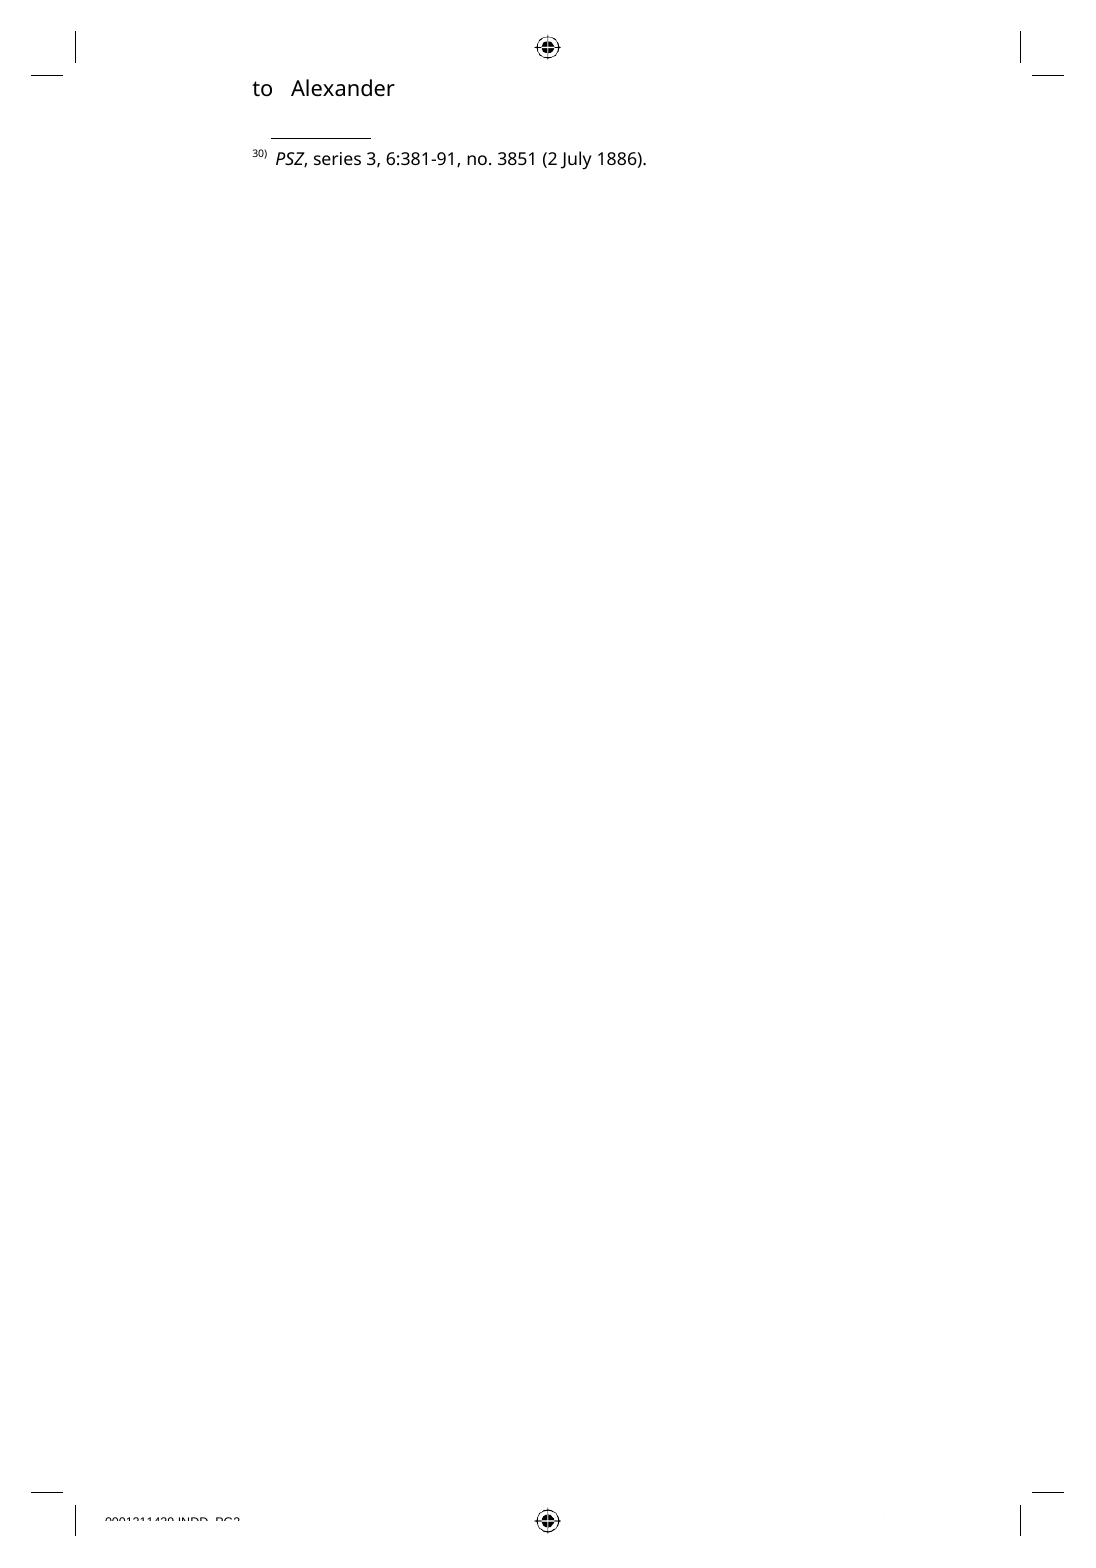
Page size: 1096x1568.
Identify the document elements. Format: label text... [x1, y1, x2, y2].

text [252, 75, 903, 102]
picture [534, 34, 561, 60]
text 30) PSZ, series 3, 6:381-91, no. 3851 (2 July 1886). [252, 146, 1077, 171]
picture [534, 1507, 561, 1534]
